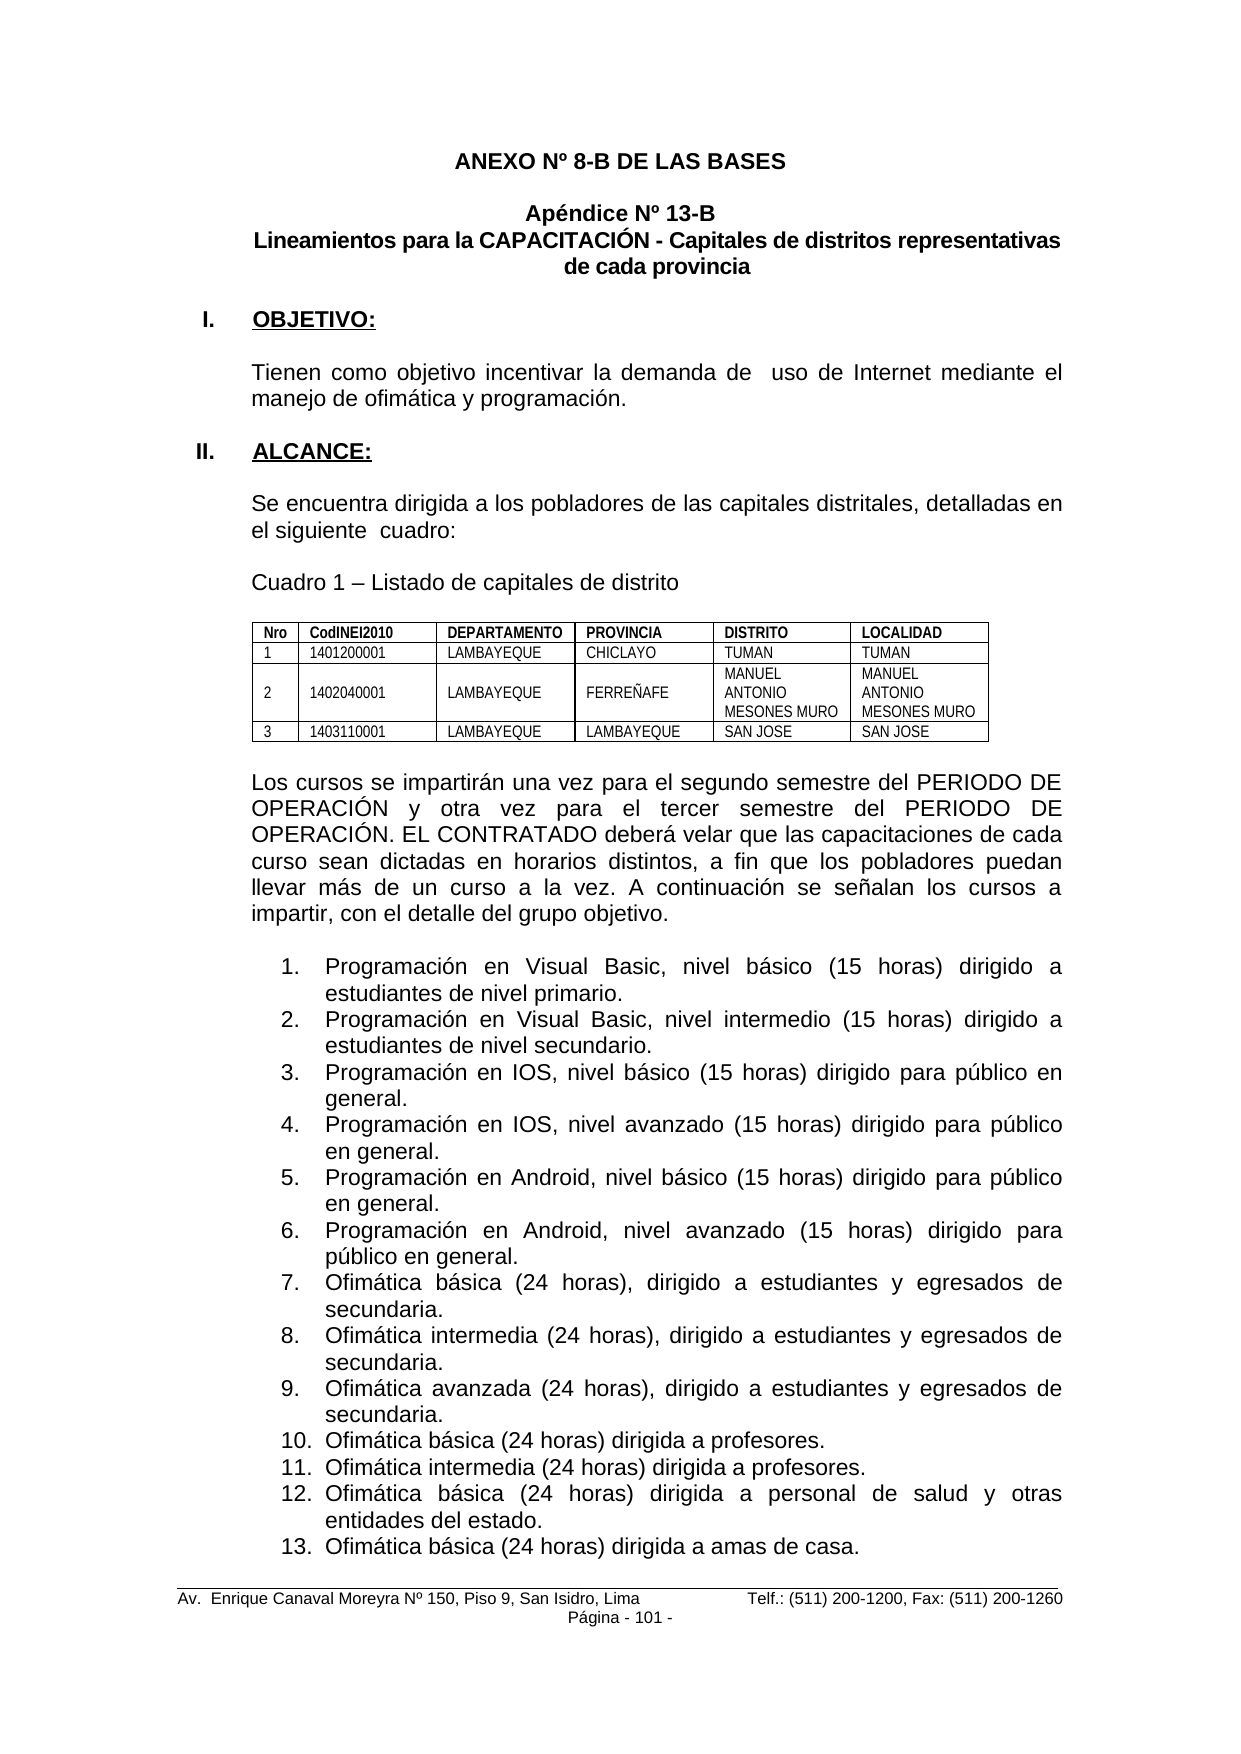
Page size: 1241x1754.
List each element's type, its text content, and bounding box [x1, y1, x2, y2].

list ALCANCE: [215, 438, 1063, 464]
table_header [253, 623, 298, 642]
text Apéndice Nº 13-B [177, 200, 1063, 227]
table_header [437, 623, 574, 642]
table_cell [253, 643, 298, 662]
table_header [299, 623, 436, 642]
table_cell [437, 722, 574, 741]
list Ofimática intermedia (24 horas), dirigido a estudiantes y egresados de secundaria. [281, 1322, 1063, 1375]
list Programación en IOS, nivel básico (15 horas) dirigido para público en general. [281, 1058, 1063, 1111]
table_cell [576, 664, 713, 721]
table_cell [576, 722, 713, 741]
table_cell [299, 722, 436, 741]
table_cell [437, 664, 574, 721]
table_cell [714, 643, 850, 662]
list Ofimática intermedia (24 horas) dirigida a profesores. [281, 1454, 1063, 1480]
list Ofimática básica (24 horas) dirigida a personal de salud y otras entidades del estado. [281, 1480, 1063, 1533]
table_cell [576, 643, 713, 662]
list Programación en Visual Basic, nivel intermedio (15 horas) dirigido a estudiantes de nivel secundario. [281, 1006, 1063, 1058]
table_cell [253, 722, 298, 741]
text Tienen como objetivo incentivar la demanda de uso de Internet mediante el manejo de ofimática y programación. [251, 358, 1063, 411]
list Ofimática básica (24 horas), dirigido a estudiantes y egresados de secundaria. [281, 1269, 1063, 1322]
text Los cursos se impartirán una vez para el segundo semestre del PERIODO DE OPERACIÓN y otra vez para el tercer semestre del PERIODO DE OPERACIÓN. EL CONTRATADO deberá velar que las capacitaciones de cada curso sean dictadas en horarios distintos, a fin que los pobladores puedan llevar más de un curso a la vez. A continuación se señalan los cursos a impartir, con el detalle del grupo objetivo. [251, 769, 1063, 927]
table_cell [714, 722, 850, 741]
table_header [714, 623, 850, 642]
list Ofimática avanzada (24 horas), dirigido a estudiantes y egresados de secundaria. [281, 1375, 1063, 1427]
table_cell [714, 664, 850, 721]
list Ofimática básica (24 horas) dirigida a profesores. [281, 1427, 1063, 1454]
list Programación en Visual Basic, nivel básico (15 horas) dirigido a estudiantes de nivel primario. [281, 953, 1063, 1006]
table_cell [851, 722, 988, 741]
text Se encuentra dirigida a los pobladores de las capitales distritales, detalladas en el siguiente cuadro: [251, 490, 1063, 543]
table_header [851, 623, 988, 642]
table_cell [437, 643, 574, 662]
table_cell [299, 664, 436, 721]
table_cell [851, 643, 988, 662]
text ANEXO Nº 8-B DE LAS BASES [177, 148, 1063, 174]
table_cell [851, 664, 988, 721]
list OBJETIVO: [215, 306, 1063, 332]
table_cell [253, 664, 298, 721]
list Ofimática básica (24 horas) dirigida a amas de casa. [281, 1533, 1063, 1559]
list Programación en Android, nivel avanzado (15 horas) dirigido para público en general. [281, 1217, 1063, 1269]
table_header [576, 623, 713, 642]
text Lineamientos para la CAPACITACIÓN - Capitales de distritos representativas de cada provincia [251, 227, 1063, 279]
list Programación en IOS, nivel avanzado (15 horas) dirigido para público en general. [281, 1111, 1063, 1164]
list Programación en Android, nivel básico (15 horas) dirigido para público en general. [281, 1164, 1063, 1217]
text Cuadro 1 – Listado de capitales de distrito [251, 569, 1063, 596]
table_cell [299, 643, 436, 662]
